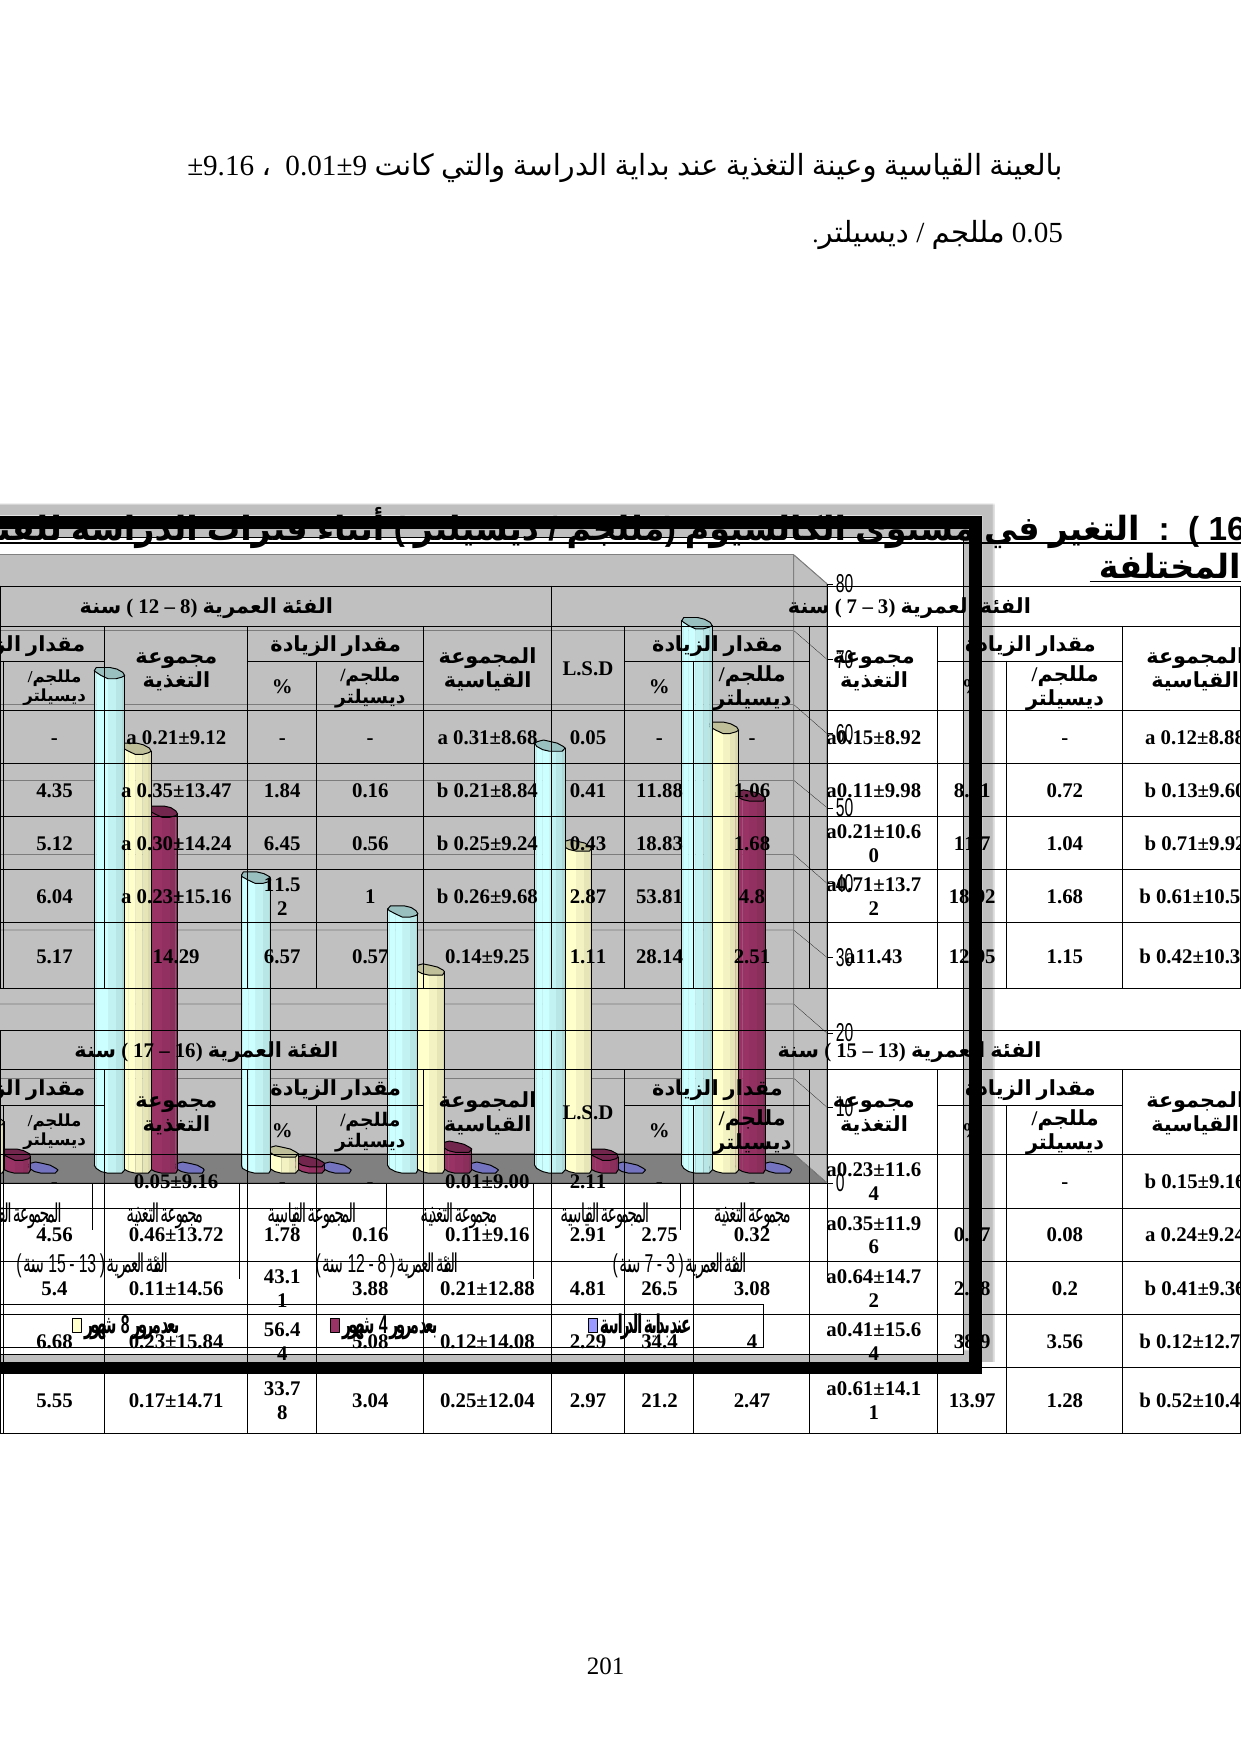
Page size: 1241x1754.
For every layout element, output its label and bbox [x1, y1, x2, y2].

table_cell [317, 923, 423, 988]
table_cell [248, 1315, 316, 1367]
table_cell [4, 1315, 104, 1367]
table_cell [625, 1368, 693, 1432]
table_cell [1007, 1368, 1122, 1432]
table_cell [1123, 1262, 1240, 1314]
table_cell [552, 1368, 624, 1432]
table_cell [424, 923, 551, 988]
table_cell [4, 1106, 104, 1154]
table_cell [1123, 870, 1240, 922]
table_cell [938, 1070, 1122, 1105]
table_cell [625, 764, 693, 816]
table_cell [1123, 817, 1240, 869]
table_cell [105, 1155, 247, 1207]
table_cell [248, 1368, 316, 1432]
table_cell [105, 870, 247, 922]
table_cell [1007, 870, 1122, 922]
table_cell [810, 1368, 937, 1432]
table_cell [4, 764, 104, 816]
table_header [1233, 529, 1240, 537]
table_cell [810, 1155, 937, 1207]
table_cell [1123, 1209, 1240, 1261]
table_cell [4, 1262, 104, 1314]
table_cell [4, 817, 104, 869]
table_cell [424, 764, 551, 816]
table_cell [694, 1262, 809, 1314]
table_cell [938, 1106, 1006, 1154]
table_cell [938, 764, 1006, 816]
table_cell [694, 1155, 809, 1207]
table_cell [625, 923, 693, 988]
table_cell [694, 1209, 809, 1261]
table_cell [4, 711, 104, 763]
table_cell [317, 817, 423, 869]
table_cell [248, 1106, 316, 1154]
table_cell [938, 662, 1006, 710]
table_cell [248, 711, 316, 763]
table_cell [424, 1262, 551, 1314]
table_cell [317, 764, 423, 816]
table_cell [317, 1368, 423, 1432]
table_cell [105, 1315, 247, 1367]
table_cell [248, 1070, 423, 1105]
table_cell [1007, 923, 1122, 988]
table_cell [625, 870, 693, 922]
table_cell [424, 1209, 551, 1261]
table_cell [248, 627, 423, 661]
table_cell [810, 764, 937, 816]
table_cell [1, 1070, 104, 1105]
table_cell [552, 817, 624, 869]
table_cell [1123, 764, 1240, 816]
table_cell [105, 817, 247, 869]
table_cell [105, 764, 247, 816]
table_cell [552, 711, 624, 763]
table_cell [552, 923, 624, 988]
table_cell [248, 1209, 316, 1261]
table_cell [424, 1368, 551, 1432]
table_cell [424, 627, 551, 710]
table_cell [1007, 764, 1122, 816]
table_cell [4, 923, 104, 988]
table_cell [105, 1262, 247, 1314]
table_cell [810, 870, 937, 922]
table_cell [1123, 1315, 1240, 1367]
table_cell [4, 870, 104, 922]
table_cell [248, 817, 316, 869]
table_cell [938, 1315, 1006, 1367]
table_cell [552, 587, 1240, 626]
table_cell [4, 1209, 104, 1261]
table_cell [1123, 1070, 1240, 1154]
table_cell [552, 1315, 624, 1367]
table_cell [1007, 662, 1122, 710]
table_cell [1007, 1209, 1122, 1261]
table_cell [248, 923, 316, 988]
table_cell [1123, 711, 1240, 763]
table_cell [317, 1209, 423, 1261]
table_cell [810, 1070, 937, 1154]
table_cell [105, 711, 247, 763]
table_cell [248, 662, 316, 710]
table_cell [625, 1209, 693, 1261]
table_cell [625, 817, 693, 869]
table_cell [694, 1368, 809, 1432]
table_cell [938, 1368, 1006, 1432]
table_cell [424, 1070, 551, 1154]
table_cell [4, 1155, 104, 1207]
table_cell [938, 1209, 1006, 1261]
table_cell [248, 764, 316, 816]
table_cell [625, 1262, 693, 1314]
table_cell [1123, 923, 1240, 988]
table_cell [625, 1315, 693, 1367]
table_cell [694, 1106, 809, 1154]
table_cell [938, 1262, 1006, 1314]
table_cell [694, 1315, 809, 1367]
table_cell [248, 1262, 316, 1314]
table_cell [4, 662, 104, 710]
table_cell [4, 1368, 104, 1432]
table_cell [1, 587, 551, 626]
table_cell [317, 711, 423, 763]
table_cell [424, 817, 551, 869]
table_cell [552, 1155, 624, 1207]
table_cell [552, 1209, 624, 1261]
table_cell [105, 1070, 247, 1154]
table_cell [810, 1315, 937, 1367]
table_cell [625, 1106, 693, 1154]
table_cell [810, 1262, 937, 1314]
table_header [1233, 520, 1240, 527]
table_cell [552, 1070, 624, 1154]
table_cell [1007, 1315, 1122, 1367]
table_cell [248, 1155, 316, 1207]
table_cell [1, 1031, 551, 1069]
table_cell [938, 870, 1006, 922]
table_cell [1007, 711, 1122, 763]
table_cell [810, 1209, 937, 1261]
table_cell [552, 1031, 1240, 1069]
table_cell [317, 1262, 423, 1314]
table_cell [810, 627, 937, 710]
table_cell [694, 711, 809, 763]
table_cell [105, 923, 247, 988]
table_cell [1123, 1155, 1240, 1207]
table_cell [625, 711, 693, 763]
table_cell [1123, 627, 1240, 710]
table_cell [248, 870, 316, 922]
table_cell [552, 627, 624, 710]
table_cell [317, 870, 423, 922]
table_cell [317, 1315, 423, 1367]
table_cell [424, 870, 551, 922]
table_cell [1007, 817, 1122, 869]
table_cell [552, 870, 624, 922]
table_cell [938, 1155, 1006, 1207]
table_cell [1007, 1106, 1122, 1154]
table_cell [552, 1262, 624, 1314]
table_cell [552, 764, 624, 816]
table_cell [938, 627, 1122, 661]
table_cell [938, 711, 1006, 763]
text [148, 148, 1063, 248]
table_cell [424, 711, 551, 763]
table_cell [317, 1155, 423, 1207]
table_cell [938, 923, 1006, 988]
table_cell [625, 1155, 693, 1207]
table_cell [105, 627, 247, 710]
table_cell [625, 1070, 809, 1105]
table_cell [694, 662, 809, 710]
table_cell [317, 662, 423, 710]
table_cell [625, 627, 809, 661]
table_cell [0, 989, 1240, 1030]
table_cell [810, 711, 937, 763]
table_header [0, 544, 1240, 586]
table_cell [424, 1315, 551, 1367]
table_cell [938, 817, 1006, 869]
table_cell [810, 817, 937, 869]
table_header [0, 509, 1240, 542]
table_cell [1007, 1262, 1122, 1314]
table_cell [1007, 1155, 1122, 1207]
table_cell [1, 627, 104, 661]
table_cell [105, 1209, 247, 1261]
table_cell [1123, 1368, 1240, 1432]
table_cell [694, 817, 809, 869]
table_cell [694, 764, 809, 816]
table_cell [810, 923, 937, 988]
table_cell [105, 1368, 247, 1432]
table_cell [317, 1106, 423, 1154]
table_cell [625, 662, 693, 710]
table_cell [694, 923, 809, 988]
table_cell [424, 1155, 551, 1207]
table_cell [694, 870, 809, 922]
